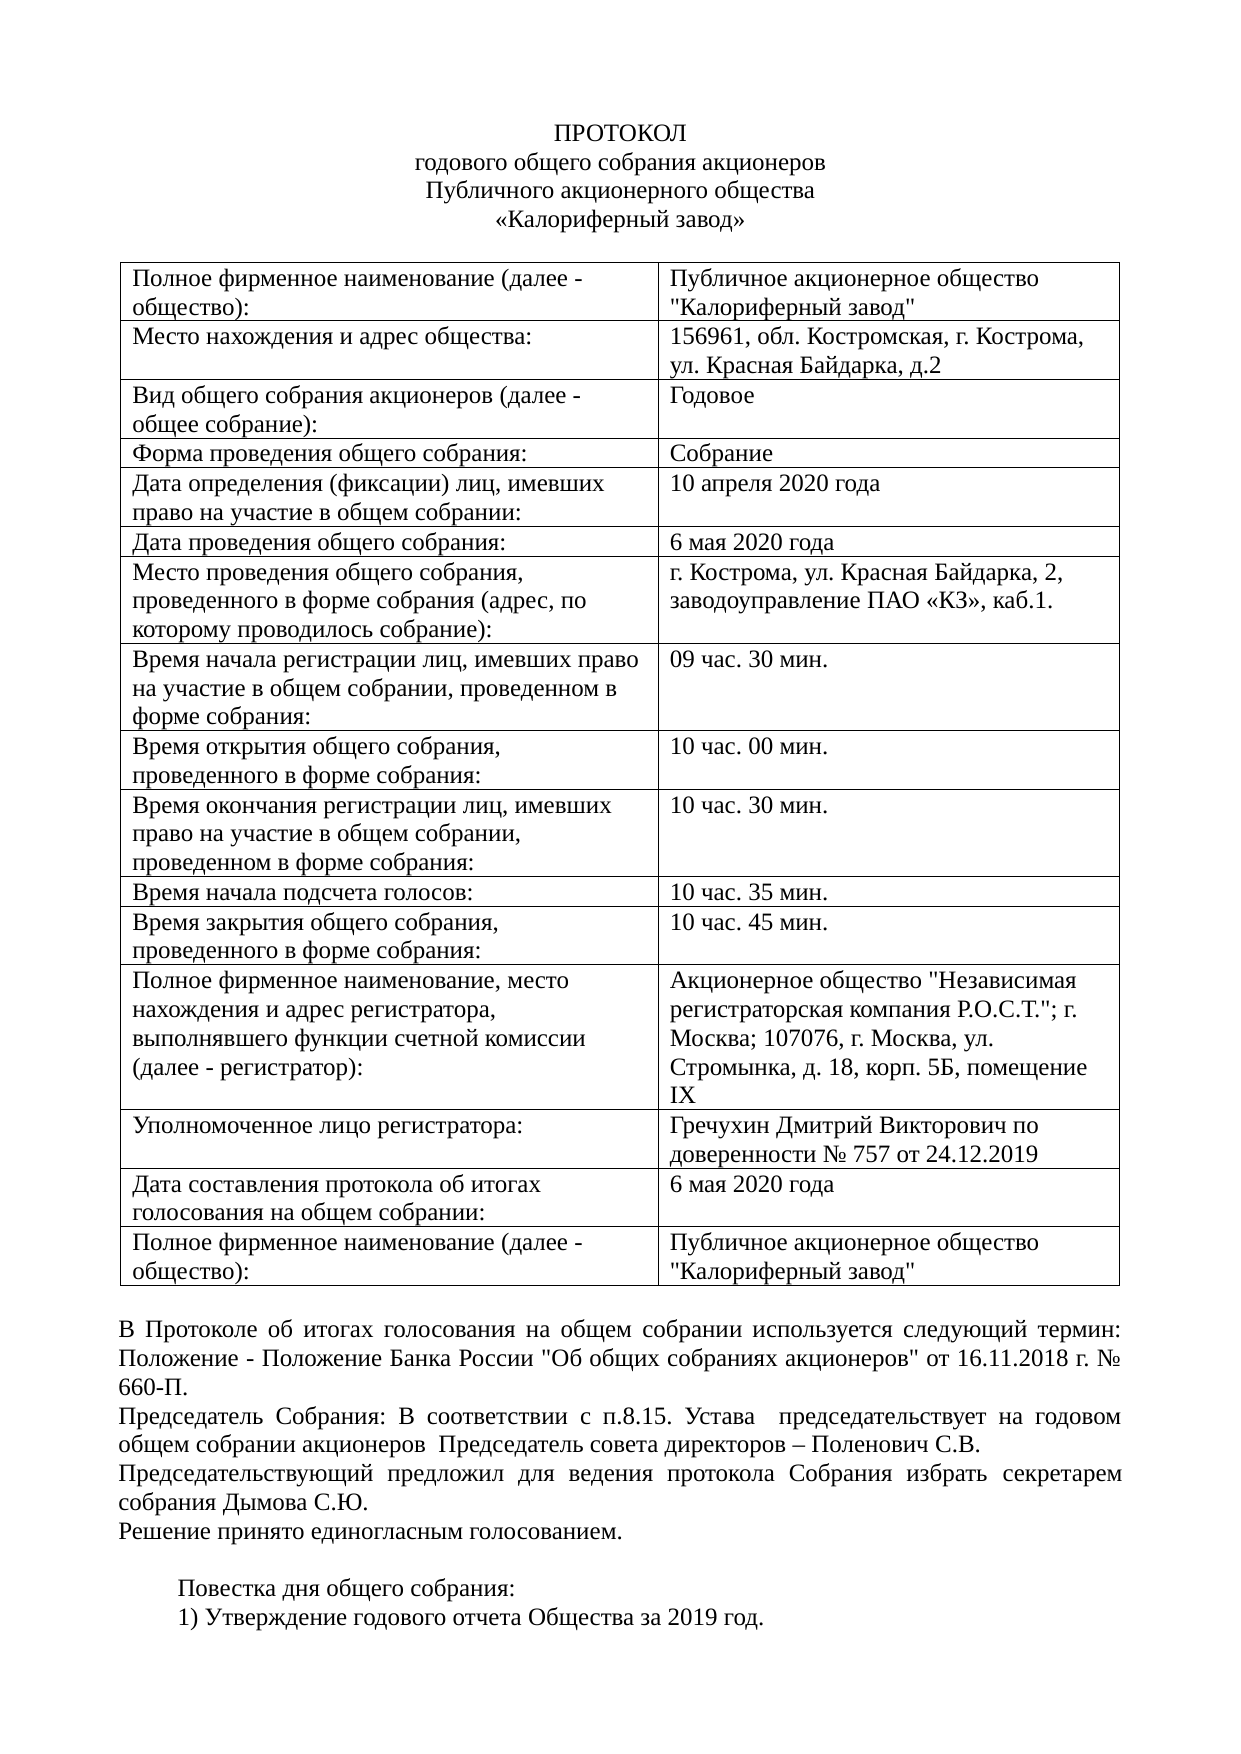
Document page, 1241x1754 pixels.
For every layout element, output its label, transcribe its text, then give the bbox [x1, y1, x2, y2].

table_cell Время начала регистрации лиц, имевших право на участие в общем собрании, проведенном в форме собрания: [121, 644, 658, 730]
table_cell Форма проведения общего собрания: [121, 439, 658, 467]
text Председатель Собрания: В соответствии с п.8.15. Устава председательствует на годовом общем собрании акционеров Председатель совета директоров – Поленович С.В. [118, 1401, 1122, 1458]
table_cell Годовое [659, 380, 1119, 437]
text Публичного акционерного общества [118, 176, 1122, 204]
table_cell Время открытия общего собрания, проведенного в форме собрания: [121, 731, 658, 789]
table_cell Собрание [659, 439, 1119, 467]
table_cell Время начала подсчета голосов: [121, 877, 658, 906]
table_cell Место проведения общего собрания, проведенного в форме собрания (адрес, по которому проводилось собрание): [121, 557, 658, 643]
table_cell Уполномоченное лицо регистратора: [121, 1110, 658, 1168]
text В Протоколе об итогах голосования на общем собрании используется следующий термин: Положение - Положение Банка России "Об общих собраниях акционеров" от 16.11.2018 г. № 660-П. [118, 1314, 1122, 1401]
table_cell Дата определения (фиксации) лиц, имевших право на участие в общем собрании: [121, 468, 658, 526]
table_header Полное фирменное наименование (далее - общество): [121, 263, 658, 320]
table_cell 10 апреля 2020 года [659, 468, 1119, 526]
text Решение принято единогласным голосованием. [118, 1516, 1122, 1544]
table_cell г. Кострома, ул. Красная Байдарка, 2, заводоуправление ПАО «КЗ», каб.1. [659, 557, 1119, 643]
table_cell Акционерное общество "Независимая регистраторская компания Р.О.С.Т."; г. Москва; 107076, г. Москва, ул. Стромынка, д. 18, корп. 5Б, помещение IX [659, 965, 1119, 1109]
table_cell Гречухин Дмитрий Викторович по доверенности № 757 от 24.12.2019 [659, 1110, 1119, 1168]
table_cell Время закрытия общего собрания, проведенного в форме собрания: [121, 907, 658, 964]
table_cell Вид общего собрания акционеров (далее - общее собрание): [121, 380, 658, 437]
table_cell 6 мая 2020 года [659, 1169, 1119, 1226]
text 1) Утверждение годового отчета Общества за 2019 год. [177, 1602, 1122, 1631]
table_cell 09 час. 30 мин. [659, 644, 1119, 730]
text ПРОТОКОЛ [118, 118, 1122, 147]
text Председательствующий предложил для ведения протокола Собрания избрать секретарем собрания Дымова С.Ю. [118, 1458, 1122, 1516]
table_cell 10 час. 45 мин. [659, 907, 1119, 964]
table_header Публичное акционерное общество "Калориферный завод" [659, 263, 1119, 320]
table_cell 10 час. 00 мин. [659, 731, 1119, 789]
table_cell Дата проведения общего собрания: [121, 527, 658, 556]
table_cell 10 час. 30 мин. [659, 790, 1119, 876]
table_cell 10 час. 35 мин. [659, 877, 1119, 906]
table_cell 6 мая 2020 года [659, 527, 1119, 556]
text «Калориферный завод» [118, 204, 1122, 233]
text Повестка дня общего собрания: [177, 1573, 1122, 1602]
text годового общего собрания акционеров [118, 147, 1122, 176]
table_cell Полное фирменное наименование, место нахождения и адрес регистратора, выполнявшего функции счетной комиссии (далее - регистратор): [121, 965, 658, 1109]
table_cell 156961, обл. Костромская, г. Кострома, ул. Красная Байдарка, д.2 [659, 321, 1119, 379]
table_cell Место нахождения и адрес общества: [121, 321, 658, 379]
table_cell Дата составления протокола об итогах голосования на общем собрании: [121, 1169, 658, 1226]
table_cell Публичное акционерное общество "Калориферный завод" [659, 1227, 1119, 1285]
table_cell Время окончания регистрации лиц, имевших право на участие в общем собрании, проведенном в форме собрания: [121, 790, 658, 876]
table_cell Полное фирменное наименование (далее - общество): [121, 1227, 658, 1285]
